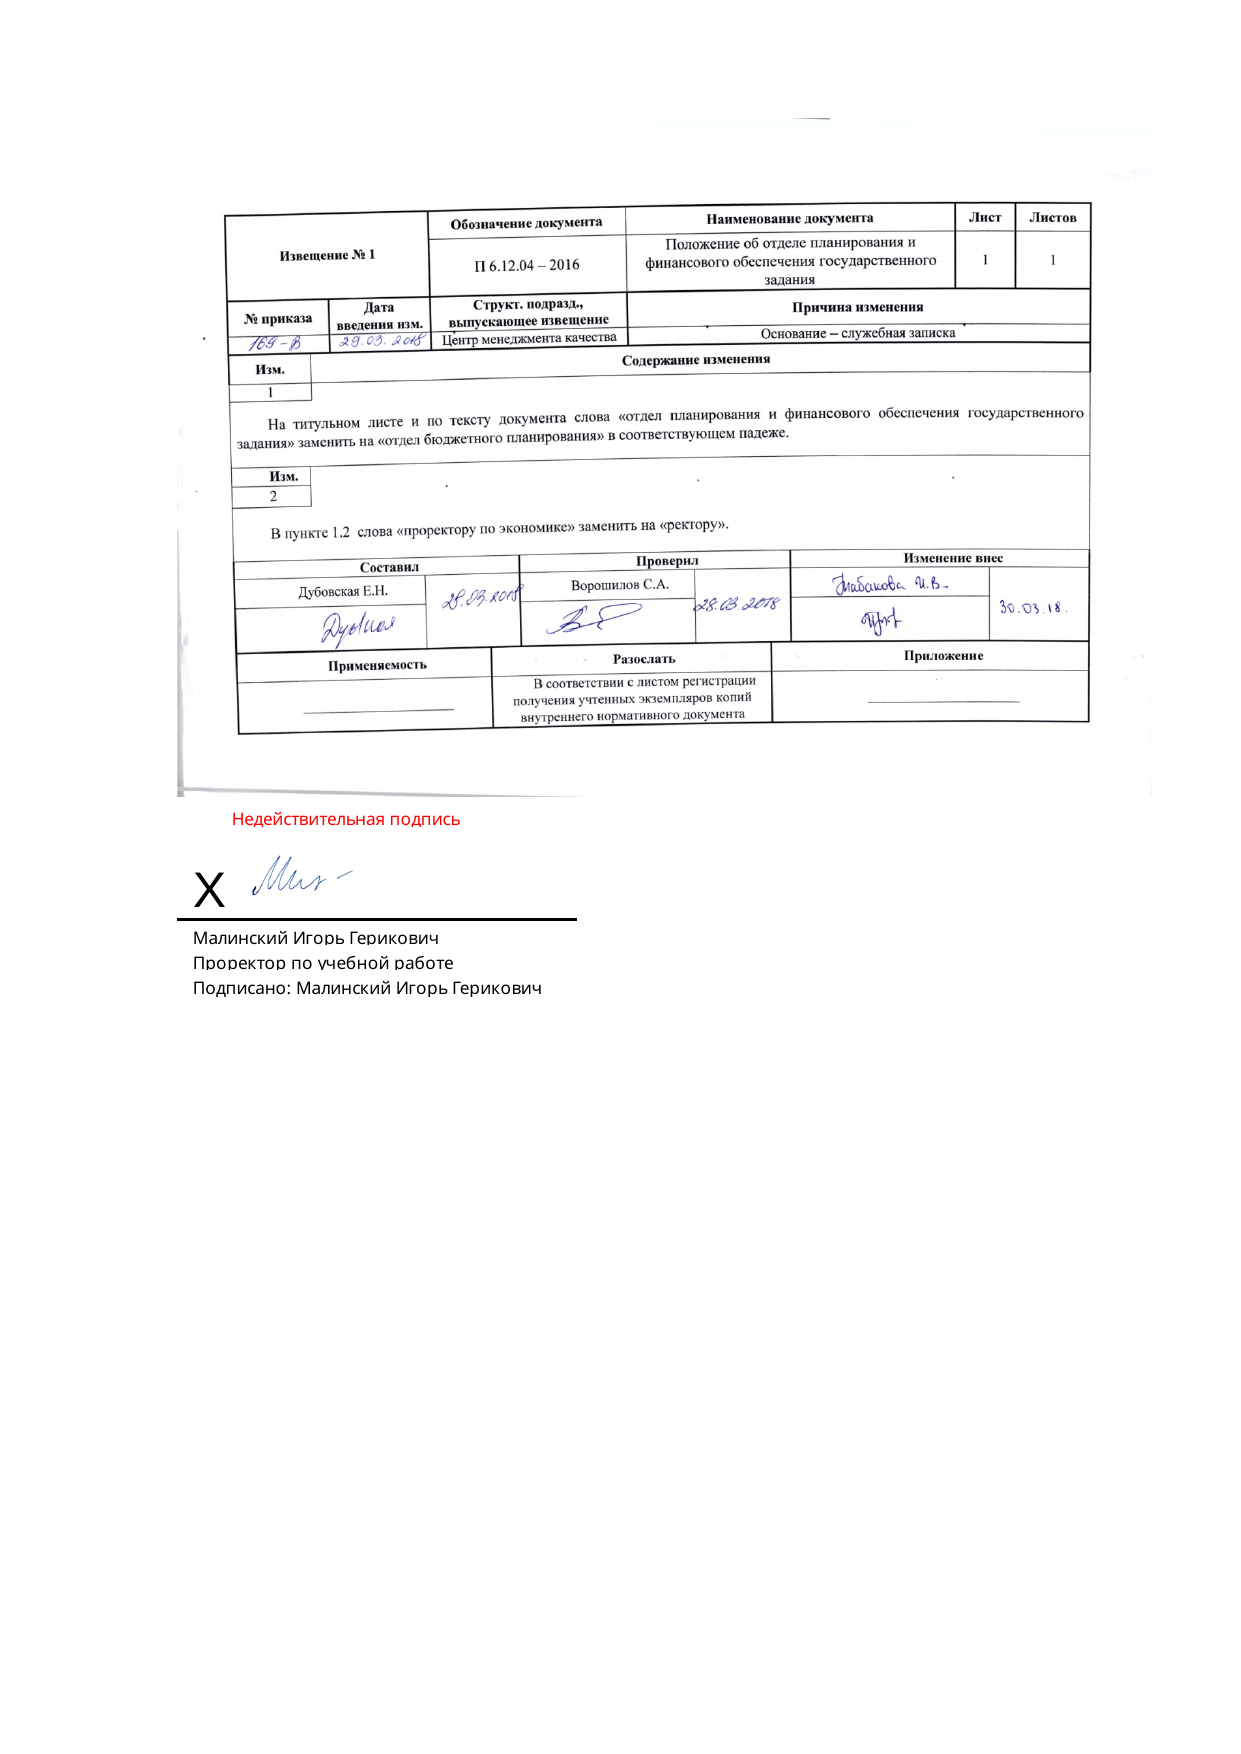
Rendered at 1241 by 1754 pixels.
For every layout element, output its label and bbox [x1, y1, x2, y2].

picture [177, 118, 1152, 797]
